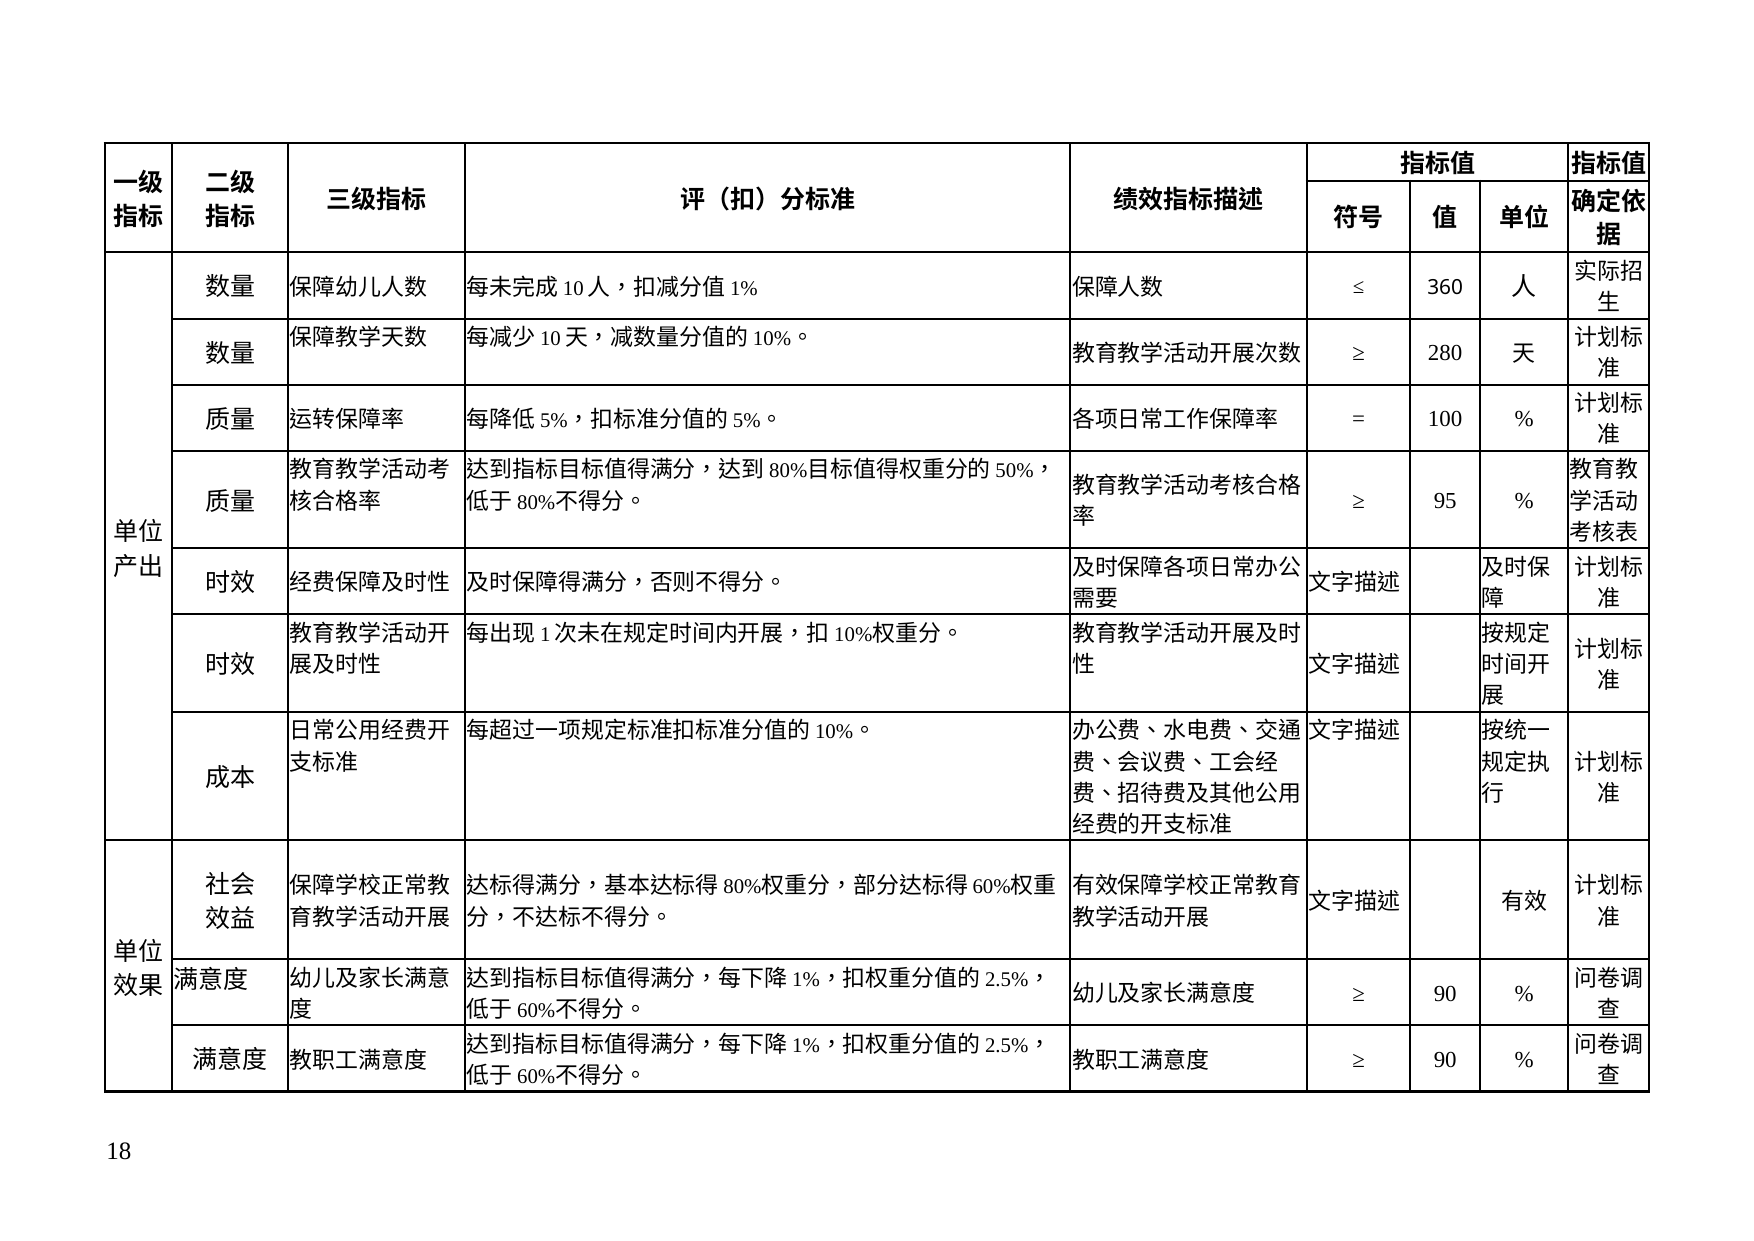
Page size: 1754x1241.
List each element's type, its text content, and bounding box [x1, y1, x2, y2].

table_cell 360 [1411, 253, 1479, 317]
table_cell 计划标准 [1569, 615, 1648, 711]
table_cell ≥ [1308, 960, 1409, 1024]
table_cell 达到指标目标值得满分，每下降1%，扣权重分值的2.5%，低于60%不得分。 [466, 960, 1069, 1024]
table_cell 100 [1411, 386, 1479, 450]
table_cell 教育教学活动开展及时性 [289, 615, 464, 711]
table_cell 按统一规定执行 [1481, 713, 1567, 839]
table_cell 95 [1411, 452, 1479, 547]
table_cell 90 [1411, 1026, 1479, 1090]
table_cell 教职工满意度 [289, 1026, 464, 1090]
table_cell 数量 [173, 253, 287, 317]
table_cell 每降低5%，扣标准分值的5%。 [466, 386, 1069, 450]
table_cell [1411, 615, 1479, 711]
table_cell 各项日常工作保障率 [1071, 386, 1306, 450]
table_cell = [1308, 386, 1409, 450]
table_cell 280 [1411, 320, 1479, 383]
table_cell ≥ [1308, 1026, 1409, 1090]
table_cell 计划标准 [1569, 386, 1648, 450]
table_cell 日常公用经费开支标准 [289, 713, 464, 839]
table_cell 计划标准 [1569, 549, 1648, 613]
table_cell 计划标准 [1569, 841, 1648, 958]
table_cell 教育教学活动考核表 [1569, 452, 1648, 547]
table_cell 教职工满意度 [1071, 1026, 1306, 1090]
table_cell 教育教学活动考核合格率 [289, 452, 464, 547]
table_cell 实际招生 [1569, 253, 1648, 317]
table_cell 达到指标目标值得满分，达到80%目标值得权重分的50%，低于80%不得分。 [466, 452, 1069, 547]
table_cell 90 [1411, 960, 1479, 1024]
table_cell 教育教学活动开展次数 [1071, 320, 1306, 383]
table_cell 达标得满分，基本达标得80%权重分，部分达标得60%权重分，不达标不得分。 [466, 841, 1069, 958]
table_header 评（扣）分标准 [466, 144, 1069, 251]
table_cell 保障学校正常教育教学活动开展 [289, 841, 464, 958]
table_cell 幼儿及家长满意度 [289, 960, 464, 1024]
table_cell 满意度 [173, 1026, 287, 1090]
table_cell 文字描述 [1308, 713, 1409, 839]
table_header 指标值 [1569, 144, 1648, 179]
table_cell 教育教学活动开展及时性 [1071, 615, 1306, 711]
table_cell 时效 [173, 549, 287, 613]
table_header 二级 指标 [173, 144, 287, 251]
table_header 一级指标 [106, 144, 171, 251]
table_cell [1411, 713, 1479, 839]
table_cell ≥ [1308, 452, 1409, 547]
table_cell % [1481, 1026, 1567, 1090]
table_cell 社会 效益 [173, 841, 287, 958]
table_cell 保障幼儿人数 [289, 253, 464, 317]
table_cell 问卷调查 [1569, 1026, 1648, 1090]
table_header 指标值 [1308, 144, 1567, 179]
table_cell 质量 [173, 452, 287, 547]
table_cell 满意度 [173, 960, 287, 1024]
table_cell 教育教学活动考核合格率 [1071, 452, 1306, 547]
table_cell 成本 [173, 713, 287, 839]
table_cell 保障教学天数 [289, 320, 464, 383]
table_header 绩效指标描述 [1071, 144, 1306, 251]
table_cell 幼儿及家长满意度 [1071, 960, 1306, 1024]
table_cell 计划标准 [1569, 713, 1648, 839]
table_cell 达到指标目标值得满分，每下降1%，扣权重分值的2.5%，低于60%不得分。 [466, 1026, 1069, 1090]
table_cell 运转保障率 [289, 386, 464, 450]
table_cell 符号 [1308, 182, 1409, 251]
table_cell 每出现1次未在规定时间内开展，扣10%权重分。 [466, 615, 1069, 711]
table_cell 按规定时间开展 [1481, 615, 1567, 711]
table_cell 每超过一项规定标准扣标准分值的10%。 [466, 713, 1069, 839]
table_cell 有效保障学校正常教育教学活动开展 [1071, 841, 1306, 958]
table_cell 数量 [173, 320, 287, 383]
table_cell 文字描述 [1308, 615, 1409, 711]
table_cell % [1481, 386, 1567, 450]
table_cell 每未完成10人，扣减分值1% [466, 253, 1069, 317]
table_cell 质量 [173, 386, 287, 450]
table_cell 值 [1411, 182, 1479, 251]
table_cell 确定依据 [1569, 182, 1648, 251]
table_header 三级指标 [289, 144, 464, 251]
table_cell 文字描述 [1308, 549, 1409, 613]
table_cell 计划标准 [1569, 320, 1648, 383]
table_cell 有效 [1481, 841, 1567, 958]
table_cell 保障人数 [1071, 253, 1306, 317]
table_cell 问卷调查 [1569, 960, 1648, 1024]
table_cell 及时保障 [1481, 549, 1567, 613]
table_cell 时效 [173, 615, 287, 711]
table_cell 及时保障各项日常办公需要 [1071, 549, 1306, 613]
table_cell 及时保障得满分，否则不得分。 [466, 549, 1069, 613]
table_cell 办公费、水电费、交通费、会议费、工会经费、招待费及其他公用经费的开支标准 [1071, 713, 1306, 839]
table_cell [1411, 841, 1479, 958]
table_cell 文字描述 [1308, 841, 1409, 958]
table_cell ≤ [1308, 253, 1409, 317]
table_cell [1411, 549, 1479, 613]
table_cell ≥ [1308, 320, 1409, 383]
table_cell % [1481, 452, 1567, 547]
table_cell 单位产出 [106, 253, 171, 839]
table_cell 每减少10天，减数量分值的10%。 [466, 320, 1069, 383]
table_cell 单位效果 [106, 841, 171, 1090]
table_cell 人 [1481, 253, 1567, 317]
table_cell 天 [1481, 320, 1567, 383]
table_cell 单位 [1481, 182, 1567, 251]
table_cell 经费保障及时性 [289, 549, 464, 613]
table_cell % [1481, 960, 1567, 1024]
